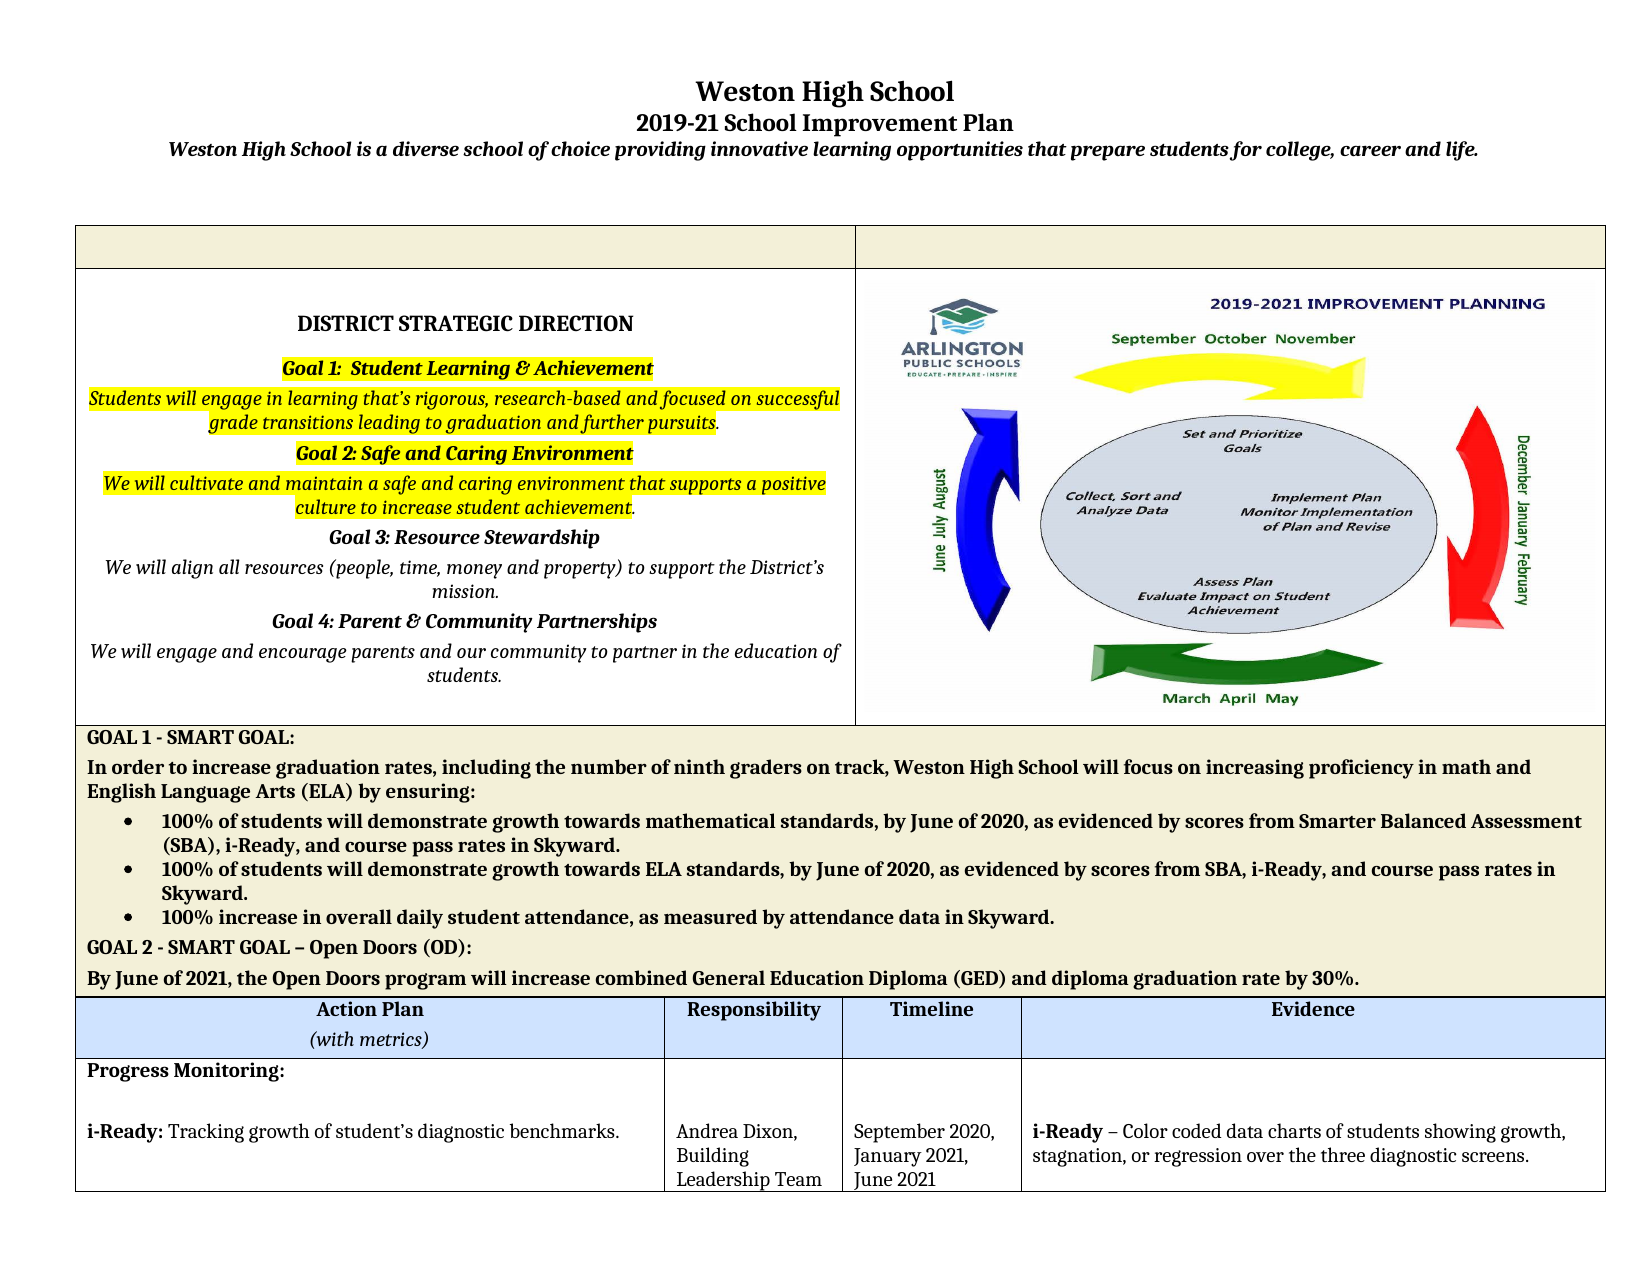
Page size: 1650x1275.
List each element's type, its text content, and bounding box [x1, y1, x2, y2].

table_cell DISTRICT STRATEGIC DIRECTION Goal 1: Student Learning & Achievement Students will engage in learning that’s rigorous, research-based and focused on successful grade transitions leading to graduation and further pursuits. Goal 2: Safe and Caring Environment We will cultivate and maintain a safe and caring environment that supports a positive culture to increase student achievement. Goal 3: Resource Stewardship We will align all resources (people, time, money and property) to support the District’s mission. Goal 4: Parent & Community Partnerships We will engage and encourage parents and our community to partner in the education of students. [76, 269, 855, 724]
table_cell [76, 1059, 664, 1191]
table_cell GOAL 1 - SMART GOAL: In order to increase graduation rates, including the number of ninth graders on track, Weston High School will focus on increasing proficiency in math and English Language Arts (ELA) by ensuring: 100% of students will demonstrate growth towards mathematical standards, by June of 2020, as evidenced by scores from Smarter Balanced Assessment (SBA), i-Ready, and course pass rates in Skyward. 100% of students will demonstrate growth towards ELA standards, by June of 2020, as evidenced by scores from SBA, i-Ready, and course pass rates in Skyward. 100% increase in overall daily student attendance, as measured by attendance data in Skyward. GOAL 2 - SMART GOAL – Open Doors (OD): By June of 2021, the Open Doors program will increase combined General Education Diploma (GED) and diploma graduation rate by 30%. [76, 726, 1605, 996]
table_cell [1022, 1059, 1605, 1191]
table_header [856, 226, 1605, 268]
table_cell [856, 269, 1605, 724]
table_header [76, 226, 855, 268]
table_cell Action Plan (with metrics) [76, 998, 664, 1058]
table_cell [665, 1059, 842, 1191]
table_cell Evidence [1022, 998, 1605, 1058]
table_cell Responsibility [665, 998, 842, 1058]
picture [864, 280, 1596, 712]
table_cell Timeline [843, 998, 1021, 1058]
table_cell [843, 1059, 1021, 1191]
